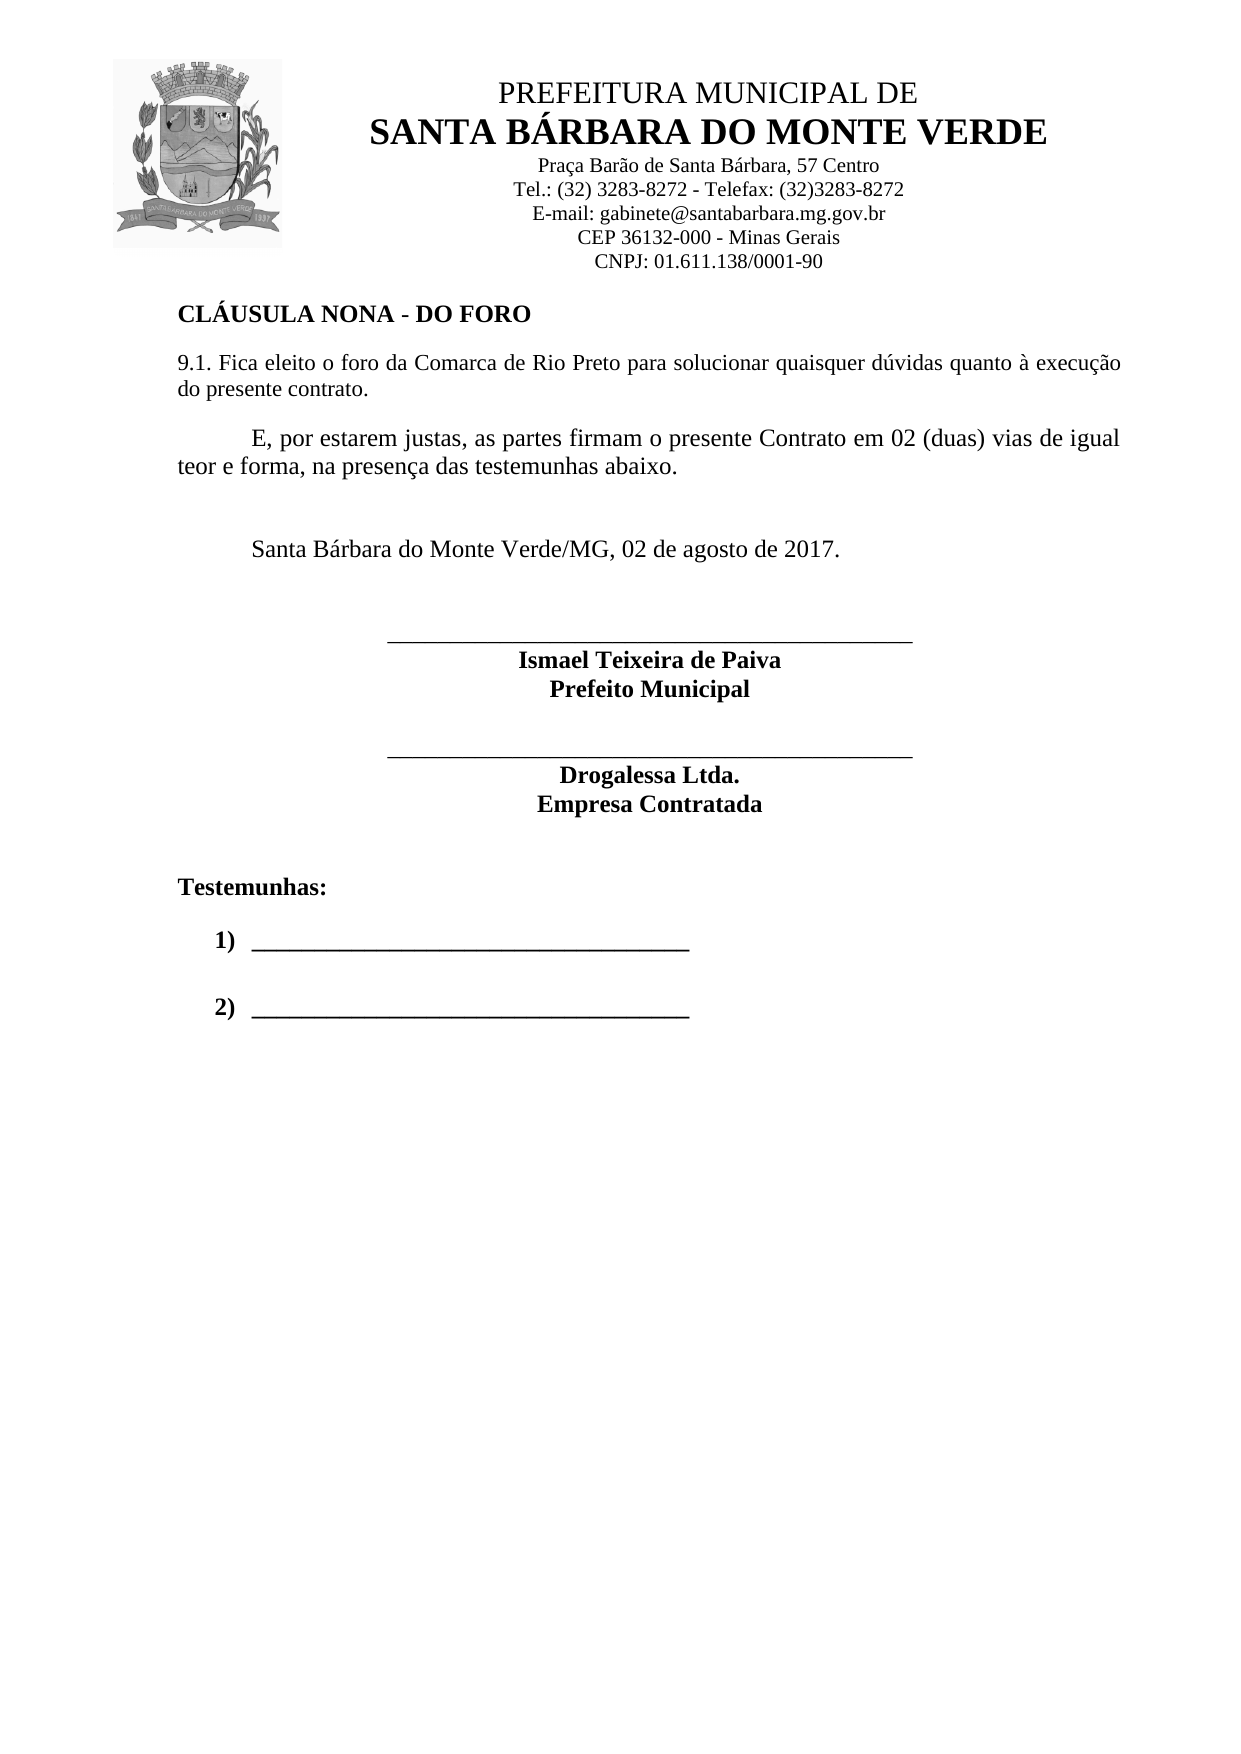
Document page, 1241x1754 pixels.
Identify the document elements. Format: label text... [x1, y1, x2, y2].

text Testemunhas: [177, 872, 1122, 900]
text __________________________________________ [177, 732, 1122, 760]
text Drogalessa Ltda. [177, 760, 1122, 789]
text __________________________________________ [177, 617, 1122, 645]
list ___________________________________ [214, 925, 1122, 954]
text 9.1. Fica eleito o foro da Comarca de Rio Preto para solucionar quaisquer dúvidas quanto à execução do presente contrato. [177, 349, 1122, 402]
text Ismael Teixeira de Paiva [177, 645, 1122, 674]
text Santa Bárbara do Monte Verde/MG, 02 de agosto de 2017. [177, 534, 1122, 563]
text E, por estarem justas, as partes firmam o presente Contrato em 02 (duas) vias de igual teor e forma, na presença das testemunhas abaixo. [177, 423, 1122, 480]
text Prefeito Municipal [177, 674, 1122, 703]
text CLÁUSULA NONA - DO FORO [177, 299, 1122, 328]
list ___________________________________ [214, 992, 1122, 1020]
text Empresa Contratada [177, 789, 1122, 818]
